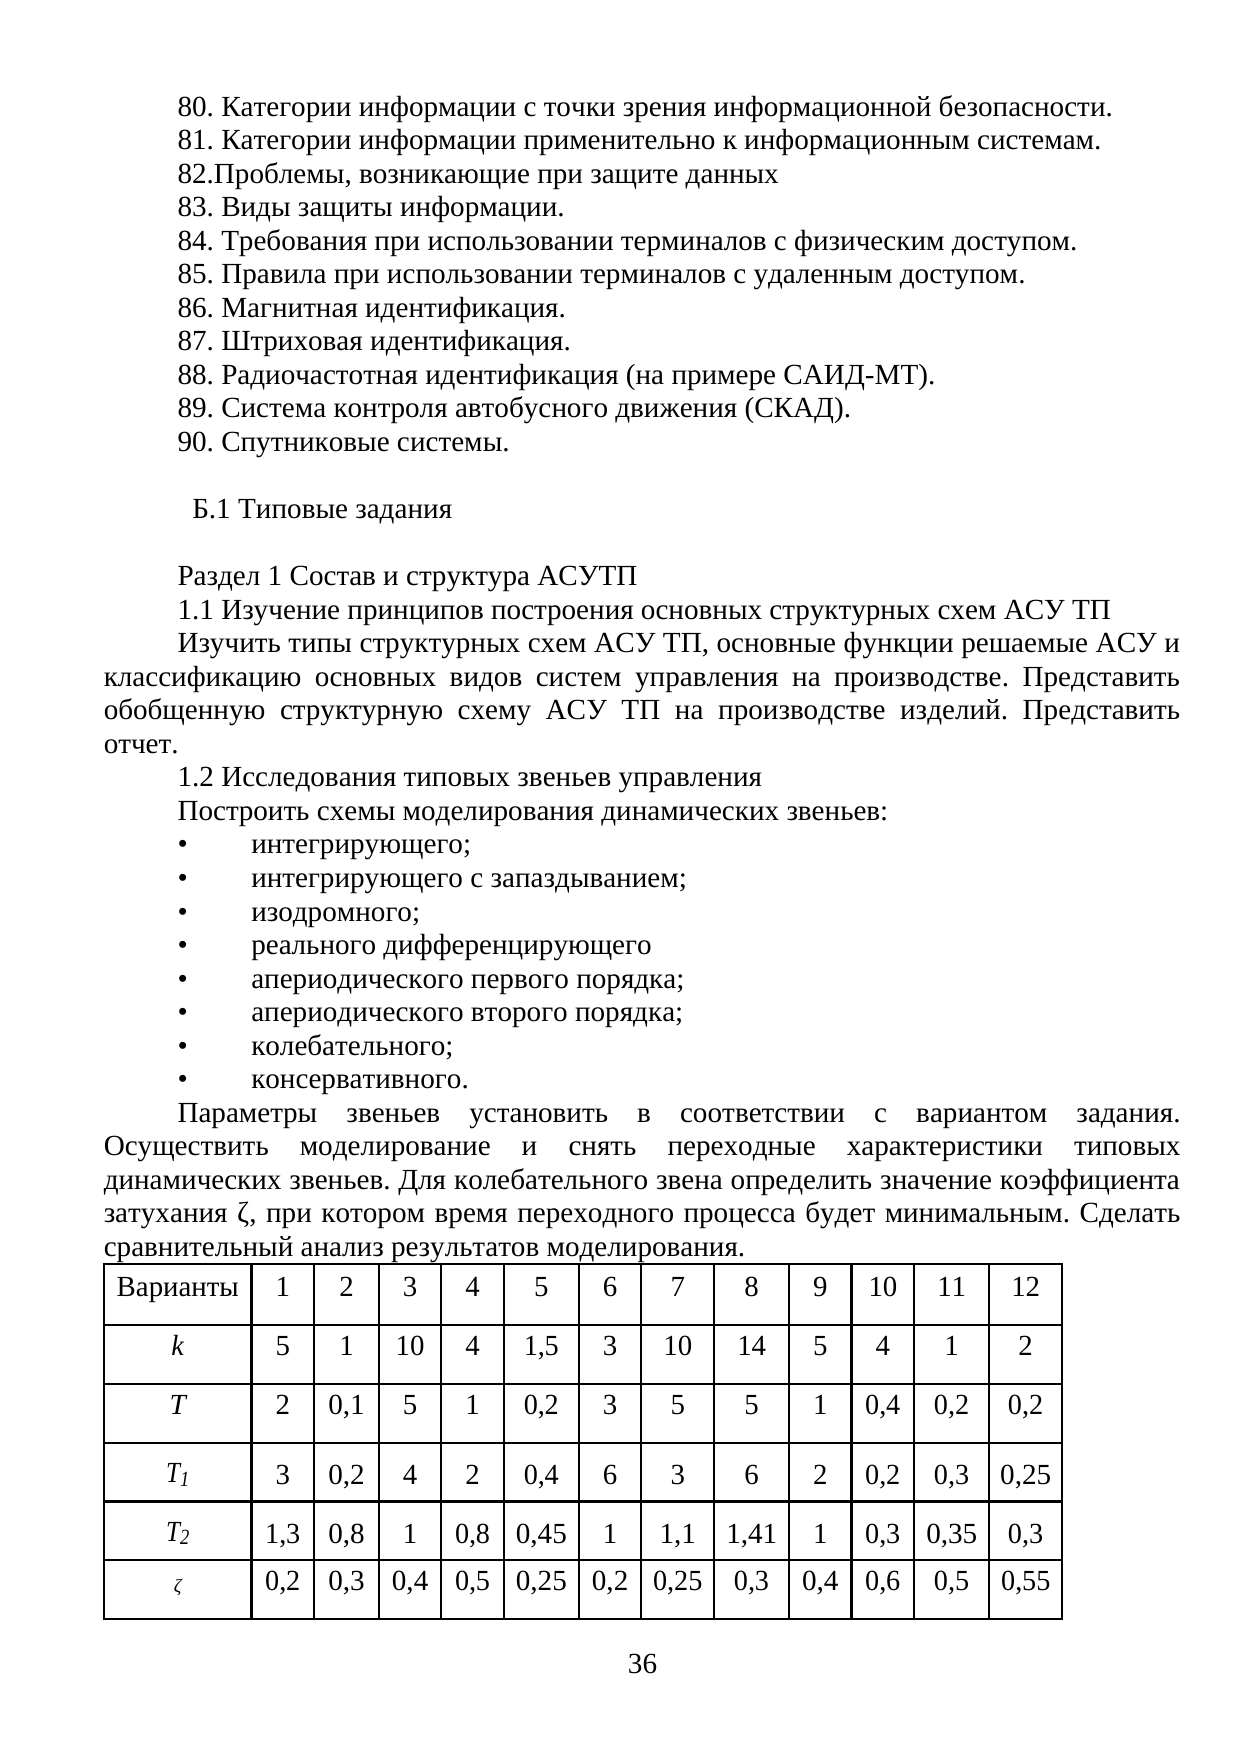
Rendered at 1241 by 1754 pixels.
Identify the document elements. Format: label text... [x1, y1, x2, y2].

table_cell 3 [580, 1385, 640, 1421]
table_cell 5 [715, 1385, 788, 1421]
table_cell [853, 1421, 913, 1442]
table_cell 4 [442, 1326, 503, 1362]
table_cell 0,1 [315, 1385, 378, 1421]
table_cell 0,2 [915, 1385, 988, 1421]
table_cell 0,3 [853, 1503, 913, 1549]
table_header 2 [315, 1265, 378, 1302]
table_cell 1 [580, 1503, 640, 1549]
table_cell 6 [580, 1444, 640, 1491]
table_cell 5 [790, 1326, 850, 1362]
table_cell [253, 1491, 313, 1500]
table_cell 0,5 [915, 1561, 988, 1597]
text 1.1 Изучение принципов построения основных структурных схем АСУ ТП [103, 592, 1181, 625]
table_header Варианты [105, 1265, 250, 1302]
table_cell [790, 1491, 850, 1500]
table_cell [505, 1597, 578, 1618]
table_cell [915, 1491, 988, 1500]
table_cell 0,8 [315, 1503, 378, 1549]
table_cell 0,55 [990, 1561, 1061, 1597]
table_cell [990, 1302, 1061, 1324]
table_cell 0,25 [505, 1561, 578, 1597]
text 80. Категории информации с точки зрения информационной безопасности. [103, 89, 1181, 122]
table_cell [505, 1362, 578, 1383]
table_cell [380, 1597, 440, 1618]
table_header 9 [790, 1265, 850, 1302]
table_cell [580, 1362, 640, 1383]
table_cell 0,2 [990, 1385, 1061, 1421]
table_cell [715, 1421, 788, 1442]
table_cell 1,5 [505, 1326, 578, 1362]
text Раздел 1 Состав и структура АСУТП [103, 558, 1181, 592]
table_cell T [105, 1385, 250, 1421]
table_cell [790, 1421, 850, 1442]
text • интегрирующего; [103, 827, 1181, 860]
table_cell 14 [715, 1326, 788, 1362]
text Параметры звеньев установить в соответствии с вариантом задания. Осуществить моделирование и снять переходные характеристики типовых динамических звеньев. Для колебательного звена определить значение коэффициента затухания ζ, при котором время переходного процесса будет минимальным. Сделать сравнительный анализ результатов моделирования. [103, 1095, 1181, 1263]
text 81. Категории информации применительно к информационным системам. [103, 122, 1181, 156]
table_cell 0,4 [790, 1561, 850, 1597]
table_header 12 [990, 1265, 1061, 1302]
table_cell 0,2 [253, 1561, 313, 1597]
table_cell [915, 1549, 988, 1559]
table_cell 1,3 [253, 1503, 313, 1549]
table_cell [580, 1421, 640, 1442]
table_cell [642, 1491, 713, 1500]
table_cell [505, 1549, 578, 1559]
table_cell [315, 1362, 378, 1383]
table_cell 1 [315, 1326, 378, 1362]
table_cell 2 [253, 1385, 313, 1421]
table_header 3 [380, 1265, 440, 1302]
table_cell 0,25 [642, 1561, 713, 1597]
text 89. Система контроля автобусного движения (СКАД). [103, 391, 1181, 424]
table_cell [315, 1491, 378, 1500]
table_cell 0,2 [315, 1444, 378, 1491]
table_cell [790, 1597, 850, 1618]
table_cell [853, 1549, 913, 1559]
table_cell [380, 1302, 440, 1324]
table_header 10 [853, 1265, 913, 1302]
text 88. Радиочастотная идентификация (на примере САИД-МТ). [103, 357, 1181, 391]
table_cell k [105, 1326, 250, 1362]
text 87. Штриховая идентификация. [103, 323, 1181, 357]
table_cell [915, 1421, 988, 1442]
table_cell [580, 1491, 640, 1500]
table_cell 1 [380, 1503, 440, 1549]
table_cell 0,2 [505, 1385, 578, 1421]
table_cell [315, 1421, 378, 1442]
table_cell [715, 1491, 788, 1500]
table_cell [715, 1362, 788, 1383]
table_cell [853, 1491, 913, 1500]
table_cell [853, 1597, 913, 1618]
table_cell [253, 1362, 313, 1383]
table_cell T2 [105, 1503, 250, 1549]
table_cell [105, 1302, 250, 1324]
table_cell 4 [380, 1444, 440, 1491]
table_cell 1 [442, 1385, 503, 1421]
table_cell 0,3 [315, 1561, 378, 1597]
table_header 5 [505, 1265, 578, 1302]
table_cell [505, 1491, 578, 1500]
table_cell 0,2 [580, 1561, 640, 1597]
table_cell [105, 1421, 250, 1442]
table_cell [505, 1302, 578, 1324]
text Б.1 Типовые задания [103, 491, 1181, 525]
text • колебательного; [103, 1028, 1181, 1061]
table_cell [315, 1549, 378, 1559]
table_cell T1 [105, 1444, 250, 1491]
text 83. Виды защиты информации. [103, 189, 1181, 223]
table_cell 5 [380, 1385, 440, 1421]
table_cell [853, 1302, 913, 1324]
table_cell [105, 1549, 250, 1559]
table_cell 2 [990, 1326, 1061, 1362]
table_cell [442, 1549, 503, 1559]
table_cell [990, 1421, 1061, 1442]
table_cell 0,2 [853, 1444, 913, 1491]
table_cell 0,3 [915, 1444, 988, 1491]
table_cell [990, 1549, 1061, 1559]
table_cell [315, 1597, 378, 1618]
table_cell 0,25 [990, 1444, 1061, 1491]
table_cell ζ [105, 1561, 250, 1597]
table_cell 2 [790, 1444, 850, 1491]
table_cell [442, 1421, 503, 1442]
text 1.2 Исследования типовых звеньев управления [103, 759, 1181, 793]
table_cell [853, 1362, 913, 1383]
table_cell 0,4 [380, 1561, 440, 1597]
text 86. Магнитная идентификация. [103, 290, 1181, 323]
table_cell [253, 1549, 313, 1559]
text 90. Спутниковые системы. [103, 424, 1181, 458]
table_cell [790, 1362, 850, 1383]
table_cell [642, 1597, 713, 1618]
table_cell 0,6 [853, 1561, 913, 1597]
table_header 11 [915, 1265, 988, 1302]
table_cell [380, 1421, 440, 1442]
table_cell [105, 1491, 250, 1500]
table_header 1 [253, 1265, 313, 1302]
text • реального дифференцирующего [103, 927, 1181, 961]
table_cell 0,3 [715, 1561, 788, 1597]
table_cell 0,4 [505, 1444, 578, 1491]
table_cell [580, 1549, 640, 1559]
table_cell [915, 1597, 988, 1618]
table_cell [253, 1302, 313, 1324]
table_cell [990, 1362, 1061, 1383]
text 84. Требования при использовании терминалов с физическим доступом. [103, 223, 1181, 256]
table_header 7 [642, 1265, 713, 1302]
text Построить схемы моделирования динамических звеньев: [103, 793, 1181, 827]
table_cell [915, 1302, 988, 1324]
table_header 8 [715, 1265, 788, 1302]
table_cell 0,35 [915, 1503, 988, 1549]
text • интегрирующего с запаздыванием; [103, 860, 1181, 894]
table_cell [790, 1549, 850, 1559]
table_cell 4 [853, 1326, 913, 1362]
table_cell [253, 1597, 313, 1618]
table_cell [790, 1302, 850, 1324]
table_cell [642, 1421, 713, 1442]
table_cell 5 [253, 1326, 313, 1362]
table_cell [105, 1362, 250, 1383]
table_cell 0,45 [505, 1503, 578, 1549]
table_cell [442, 1362, 503, 1383]
table_cell [315, 1302, 378, 1324]
table_cell [715, 1597, 788, 1618]
table_cell 1 [790, 1385, 850, 1421]
text • консервативного. [103, 1061, 1181, 1095]
table_cell 1,41 [715, 1503, 788, 1549]
table_cell [715, 1549, 788, 1559]
table_cell 3 [580, 1326, 640, 1362]
table_cell [442, 1597, 503, 1618]
table_cell [580, 1302, 640, 1324]
table_cell 1 [915, 1326, 988, 1362]
text • апериодического второго порядка; [103, 994, 1181, 1028]
table_cell [380, 1362, 440, 1383]
table_cell [580, 1597, 640, 1618]
text • изодромного; [103, 894, 1181, 927]
table_cell 3 [253, 1444, 313, 1491]
table_cell [642, 1302, 713, 1324]
table_cell [715, 1302, 788, 1324]
table_header 4 [442, 1265, 503, 1302]
table_cell 10 [380, 1326, 440, 1362]
table_cell 1,1 [642, 1503, 713, 1549]
table_cell [442, 1491, 503, 1500]
table_cell [990, 1597, 1061, 1618]
table_cell [105, 1597, 250, 1618]
text Изучить типы структурных схем АСУ ТП, основные функции решаемые АСУ и классификацию основных видов систем управления на производстве. Представить обобщенную структурную схему АСУ ТП на производстве изделий. Представить отчет. [103, 625, 1181, 759]
table_cell 3 [642, 1444, 713, 1491]
table_cell 0,8 [442, 1503, 503, 1549]
table_cell [990, 1491, 1061, 1500]
table_cell [642, 1549, 713, 1559]
table_cell 6 [715, 1444, 788, 1491]
table_cell [915, 1362, 988, 1383]
table_cell 0,4 [853, 1385, 913, 1421]
table_cell [380, 1491, 440, 1500]
table_cell [442, 1302, 503, 1324]
table_cell 10 [642, 1326, 713, 1362]
text 82.Проблемы, возникающие при защите данных [103, 156, 1181, 189]
table_cell [642, 1362, 713, 1383]
table_header 6 [580, 1265, 640, 1302]
table_cell [505, 1421, 578, 1442]
table_cell 0,5 [442, 1561, 503, 1597]
table_cell 1 [790, 1503, 850, 1549]
table_cell [253, 1421, 313, 1442]
text 85. Правила при использовании терминалов с удаленным доступом. [103, 256, 1181, 290]
table_cell 5 [642, 1385, 713, 1421]
table_cell 0,3 [990, 1503, 1061, 1549]
table_cell 2 [442, 1444, 503, 1491]
text • апериодического первого порядка; [103, 961, 1181, 994]
table_cell [380, 1549, 440, 1559]
